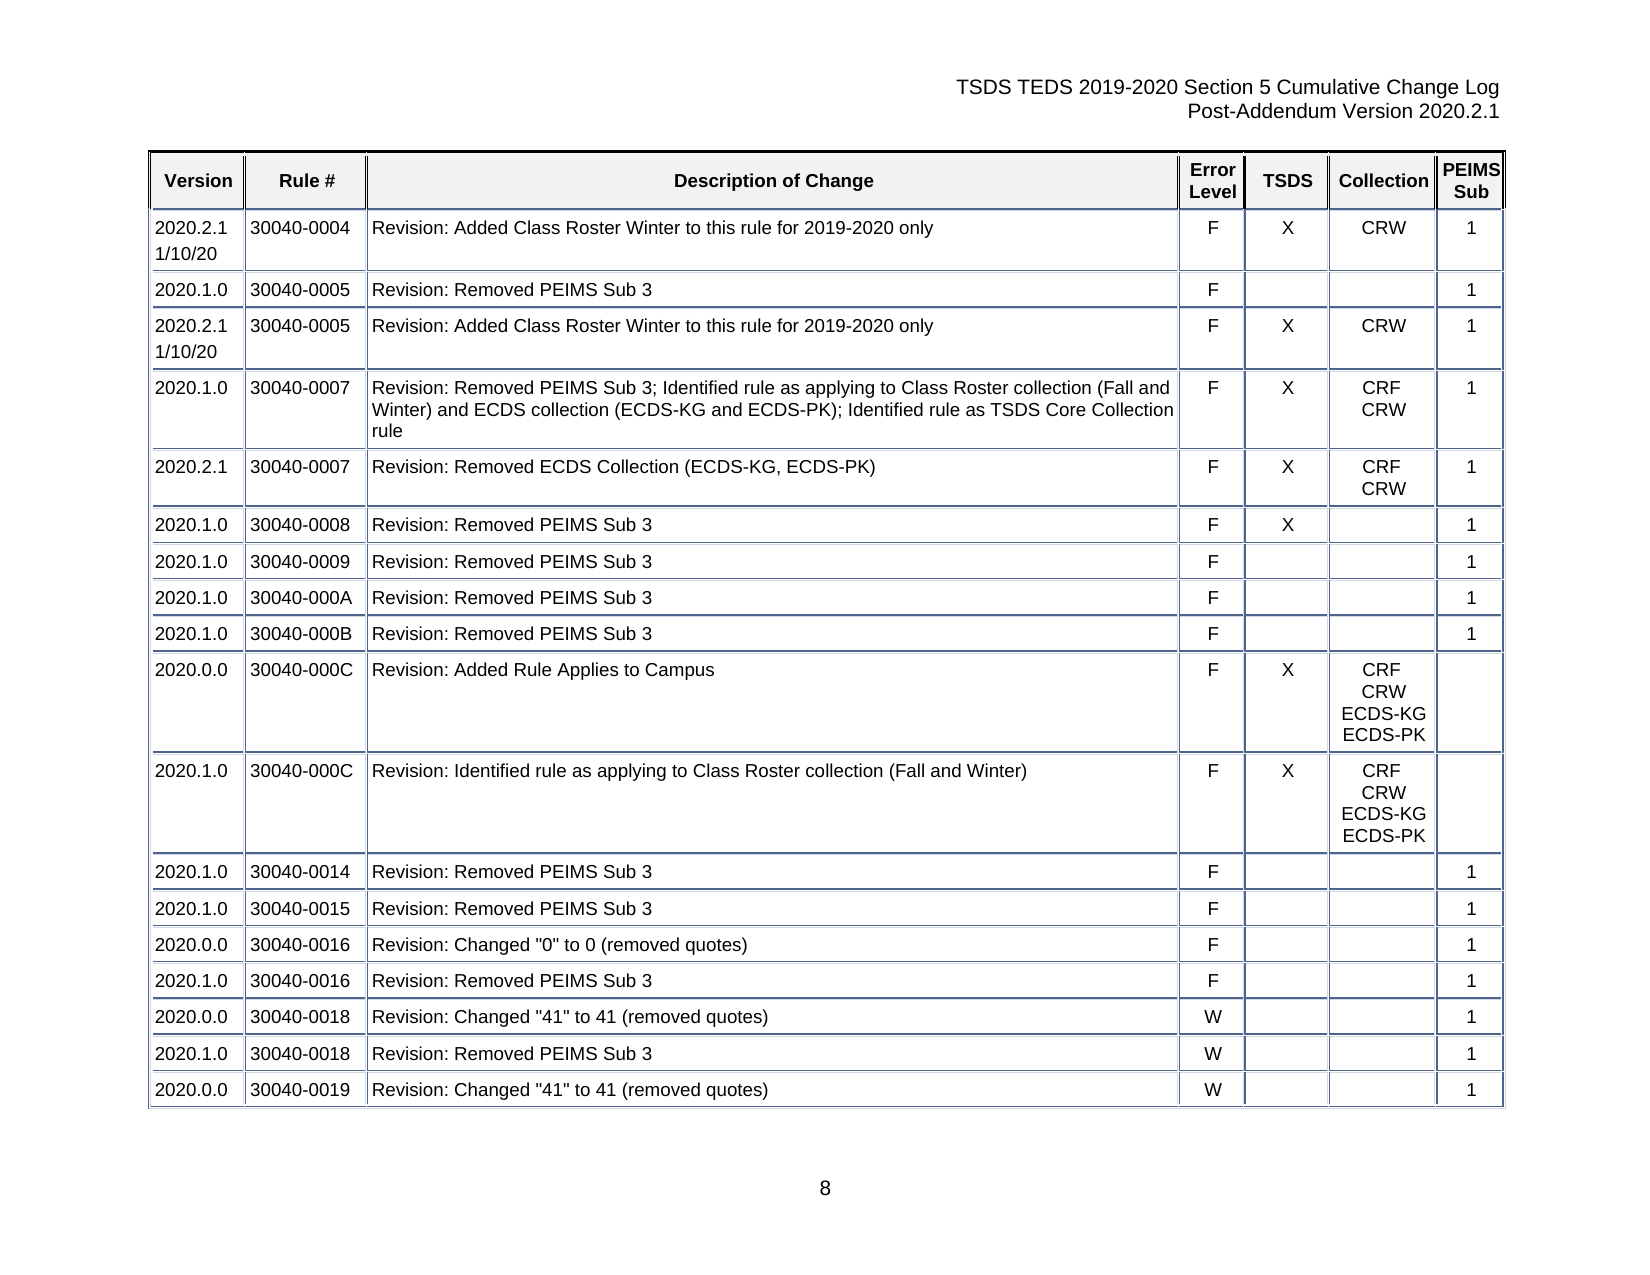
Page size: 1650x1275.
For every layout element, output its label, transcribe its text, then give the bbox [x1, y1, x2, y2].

table_header PEIMS Sub [1436, 153, 1502, 208]
table_cell [1246, 1037, 1327, 1069]
table_cell Revision: Changed "41" to 41 (removed quotes) [366, 1073, 1179, 1106]
table_cell Revision: Added Class Roster Winter to this rule for 2019-2020 only [368, 309, 1177, 368]
table_cell F [1180, 892, 1243, 924]
table_cell F [1180, 617, 1243, 650]
table_cell Revision: Removed PEIMS Sub 3 [368, 581, 1177, 614]
table_cell 30040-0004 [246, 211, 365, 270]
table_cell 1 [1436, 578, 1504, 614]
table_cell F [1180, 855, 1243, 888]
table_cell 30040-0014 [246, 855, 365, 888]
table_cell F [1180, 309, 1243, 368]
table_cell [1330, 964, 1434, 997]
table_cell 2020.1.0 [151, 852, 243, 888]
table_cell 1 [1438, 614, 1502, 650]
table_cell Revision: Removed PEIMS Sub 3 [368, 509, 1177, 541]
table_cell 1 [1438, 541, 1503, 578]
table_cell [1330, 892, 1434, 924]
table_cell 30040-000C [246, 755, 365, 852]
table_cell 2020.1.0 [151, 505, 243, 541]
table_cell [1246, 617, 1327, 650]
table_cell 2020.1.0 [151, 751, 243, 852]
table_cell 30040-0005 [246, 309, 365, 368]
table_cell 30040-0005 [246, 273, 365, 306]
table_cell [1246, 581, 1327, 614]
table_cell W [1180, 1000, 1243, 1033]
table_cell Revision: Removed PEIMS Sub 3 [368, 617, 1177, 650]
table_cell CRF CRW [1330, 372, 1434, 447]
table_cell 30040-0007 [246, 451, 365, 505]
table_cell 30040-0018 [246, 1037, 365, 1069]
table_cell [1244, 1073, 1329, 1106]
table_header Rule # [245, 153, 366, 208]
table_cell 2020.1.0 [151, 368, 243, 447]
table_cell [1330, 928, 1434, 961]
table_cell [1330, 581, 1434, 614]
table_cell 1 [1438, 505, 1503, 541]
table_cell F [1180, 755, 1243, 852]
table_cell F [1180, 509, 1243, 541]
table_cell Revision: Changed "0" to 0 (removed quotes) [368, 928, 1177, 961]
table_cell [1330, 617, 1434, 650]
table_cell 1 [1436, 270, 1504, 306]
table_cell 30040-0016 [246, 964, 365, 997]
table_cell 2020.1.0 [151, 541, 243, 578]
table_cell [1246, 855, 1327, 888]
table_cell F [1180, 545, 1243, 578]
table_cell 1 [1438, 1033, 1503, 1069]
table_cell Revision: Changed "41" to 41 (removed quotes) [368, 1000, 1177, 1033]
table_cell 2020.0.0 [151, 1070, 244, 1106]
table_cell 2020.2.1 1/10/20 [149, 208, 243, 270]
table_cell F [1180, 211, 1243, 270]
table_cell [1438, 751, 1503, 852]
table_cell Revision: Removed PEIMS Sub 3 [368, 273, 1177, 306]
table_cell 1 [1436, 1070, 1503, 1106]
table_cell 2020.1.0 [149, 961, 244, 997]
table_cell X [1246, 372, 1327, 447]
table_cell 1 [1438, 925, 1503, 961]
table_cell [1329, 1070, 1436, 1106]
table_cell X [1246, 755, 1327, 852]
table_cell 30040-0015 [246, 892, 365, 924]
table_header Collection [1329, 152, 1436, 208]
table_cell W [1179, 1073, 1244, 1106]
table_cell 1 [1438, 368, 1503, 447]
table_cell Revision: Removed PEIMS Sub 3 [368, 892, 1177, 924]
table_cell [1438, 650, 1503, 751]
table_cell Revision: Removed PEIMS Sub 3 [368, 855, 1177, 888]
table_cell X [1246, 509, 1327, 541]
table_header TSDS [1244, 153, 1329, 208]
table_cell Revision: Added Rule Applies to Campus [368, 654, 1177, 751]
table_cell F [1180, 372, 1243, 447]
table_cell F [1180, 964, 1243, 997]
table_header Description of Change [366, 153, 1179, 208]
table_cell 30040-0009 [246, 545, 365, 578]
table_cell 2020.1.0 [151, 614, 243, 650]
table_cell X [1246, 654, 1327, 751]
table_header Version [151, 153, 244, 208]
table_cell Revision: Removed PEIMS Sub 3; Identified rule as applying to Class Roster collection (Fall and Winter) and ECDS collection (ECDS-KG and ECDS-PK); Identified rule as TSDS Core Collection rule [368, 372, 1177, 447]
table_cell 2020.0.0 [151, 925, 243, 961]
table_cell [1330, 509, 1434, 541]
table_cell X [1246, 211, 1327, 270]
table_cell CRF CRW [1330, 451, 1434, 505]
table_cell 2020.1.0 [149, 270, 244, 306]
table_cell 2020.0.0 [151, 997, 243, 1033]
table_cell [1246, 964, 1327, 997]
table_cell Revision: Identified rule as applying to Class Roster collection (Fall and Winter) [368, 755, 1177, 852]
table_cell 2020.1.0 [149, 578, 244, 614]
table_cell 1 [1438, 888, 1503, 924]
table_cell X [1246, 451, 1327, 505]
table_cell [1246, 928, 1327, 961]
table_cell 2020.2.1 1/10/20 [151, 306, 243, 368]
table_cell [1246, 892, 1327, 924]
table_cell [1330, 1000, 1434, 1033]
table_header Error Level [1179, 152, 1244, 208]
table_cell 1 [1438, 208, 1504, 270]
table_cell X [1246, 309, 1327, 368]
table_cell 1 [1438, 997, 1502, 1033]
table_cell [1330, 855, 1434, 888]
table_cell 30040-0008 [246, 509, 365, 541]
table_cell [1246, 273, 1327, 306]
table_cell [368, 211, 1177, 270]
table_cell CRW [1330, 211, 1434, 270]
table_cell [1246, 1000, 1327, 1033]
table_cell 1 [1438, 306, 1502, 368]
table_cell 30040-0016 [246, 928, 365, 961]
table_cell CRF CRW ECDS-KG ECDS-PK [1330, 654, 1434, 751]
table_cell CRF CRW ECDS-KG ECDS-PK [1330, 755, 1434, 852]
table_cell F [1180, 654, 1243, 751]
table_cell Revision: Removed ECDS Collection (ECDS-KG, ECDS-PK) [368, 451, 1177, 505]
table_cell [1246, 545, 1327, 578]
table_cell 30040-0019 [245, 1073, 366, 1106]
table_cell 1 [1438, 448, 1503, 505]
table_cell 2020.2.1 [151, 448, 243, 505]
table_cell [1330, 545, 1434, 578]
table_cell F [1180, 928, 1243, 961]
table_cell 30040-0018 [246, 1000, 365, 1033]
table_cell 2020.0.0 [151, 650, 243, 751]
table_cell Revision: Removed PEIMS Sub 3 [368, 1037, 1177, 1069]
table_cell F [1180, 273, 1243, 306]
table_cell 30040-000B [246, 617, 365, 650]
table_cell 2020.1.0 [151, 888, 243, 924]
table_cell 1 [1436, 961, 1504, 997]
table_cell F [1180, 581, 1243, 614]
table_cell CRW [1330, 309, 1434, 368]
table_cell 30040-0007 [246, 372, 365, 447]
table_cell W [1180, 1037, 1243, 1069]
table_cell Revision: Removed PEIMS Sub 3 [368, 545, 1177, 578]
table_cell 30040-000C [246, 654, 365, 751]
table_cell F [1180, 451, 1243, 505]
table_cell [1330, 273, 1434, 306]
table_cell 30040-000A [246, 581, 365, 614]
table_cell Revision: Removed PEIMS Sub 3 [368, 964, 1177, 997]
table_cell 1 [1438, 852, 1502, 888]
table_cell 2020.1.0 [151, 1033, 243, 1069]
table_cell [1330, 1037, 1434, 1069]
